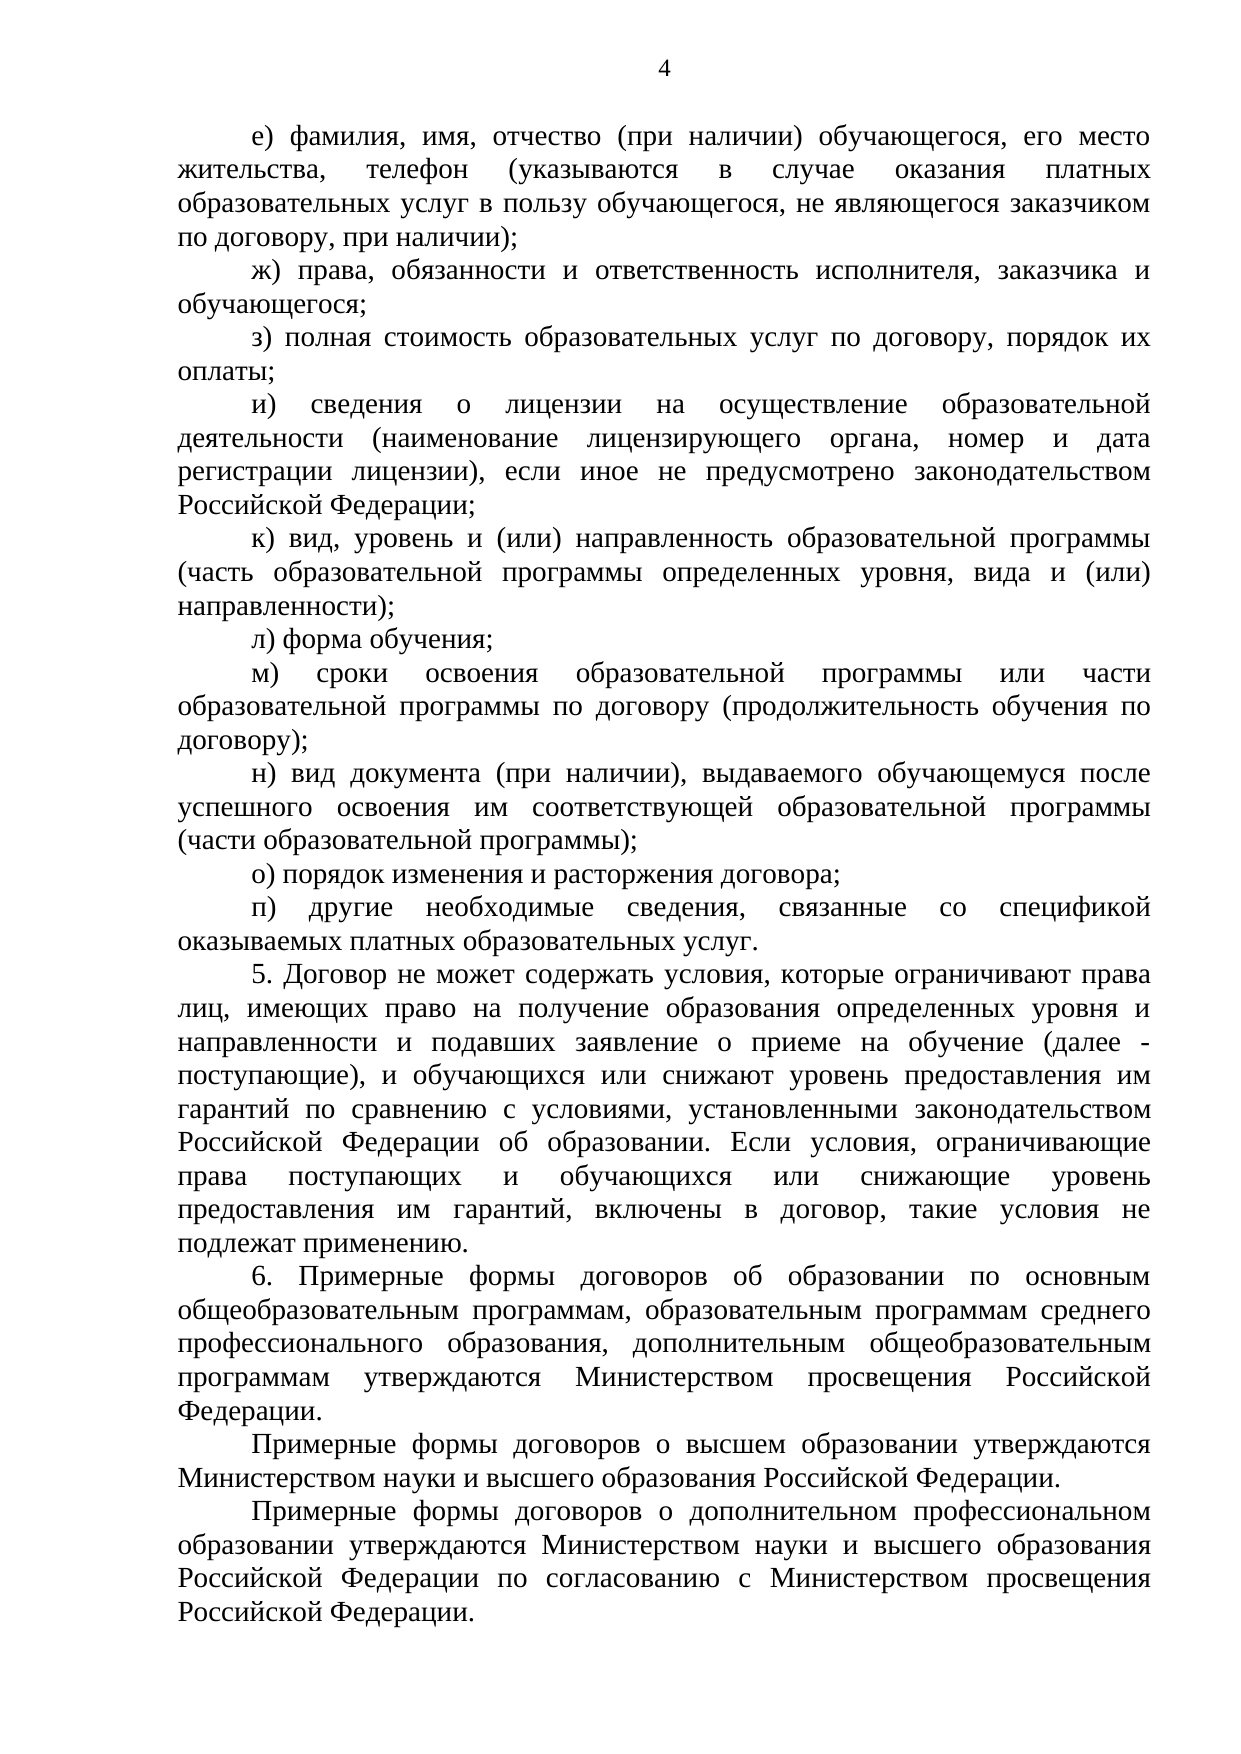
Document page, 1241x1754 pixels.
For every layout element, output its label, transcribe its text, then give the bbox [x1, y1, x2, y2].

text и) сведения о лицензии на осуществление образовательной деятельности (наименование лицензирующего органа, номер и дата регистрации лицензии), если иное не предусмотрено законодательством Российской Федерации; [177, 386, 1152, 521]
text 5. Договор не может содержать условия, которые ограничивают права лиц, имеющих право на получение образования определенных уровня и направленности и подавших заявление о приеме на обучение (далее - поступающие), и обучающихся или снижают уровень предоставления им гарантий по сравнению с условиями, установленными законодательством Российской Федерации об образовании. Если условия, ограничивающие права поступающих и обучающихся или снижающие уровень предоставления им гарантий, включены в договор, такие условия не подлежат применению. [177, 957, 1152, 1258]
text з) полная стоимость образовательных услуг по договору, порядок их оплаты; [177, 319, 1152, 386]
text Примерные формы договоров о высшем образовании утверждаются Министерством науки и высшего образования Российской Федерации. [177, 1426, 1152, 1493]
text о) порядок изменения и расторжения договора; [177, 856, 1152, 889]
text л) форма обучения; [177, 621, 1152, 655]
text м) сроки освоения образовательной программы или части образовательной программы по договору (продолжительность обучения по договору); [177, 655, 1152, 755]
text е) фамилия, имя, отчество (при наличии) обучающегося, его место жительства, телефон (указываются в случае оказания платных образовательных услуг в пользу обучающегося, не являющегося заказчиком по договору, при наличии); [177, 118, 1152, 252]
text к) вид, уровень и (или) направленность образовательной программы (часть образовательной программы определенных уровня, вида и (или) направленности); [177, 521, 1152, 621]
text Примерные формы договоров о дополнительном профессиональном образовании утверждаются Министерством науки и высшего образования Российской Федерации по согласованию с Министерством просвещения Российской Федерации. [177, 1493, 1152, 1627]
text 6. Примерные формы договоров об образовании по основным общеобразовательным программам, образовательным программам среднего профессионального образования, дополнительным общеобразовательным программам утверждаются Министерством просвещения Российской Федерации. [177, 1258, 1152, 1426]
text н) вид документа (при наличии), выдаваемого обучающемуся после успешного освоения им соответствующей образовательной программы (части образовательной программы); [177, 755, 1152, 856]
text п) другие необходимые сведения, связанные со спецификой оказываемых платных образовательных услуг. [177, 889, 1152, 957]
text ж) права, обязанности и ответственность исполнителя, заказчика и обучающегося; [177, 252, 1152, 319]
